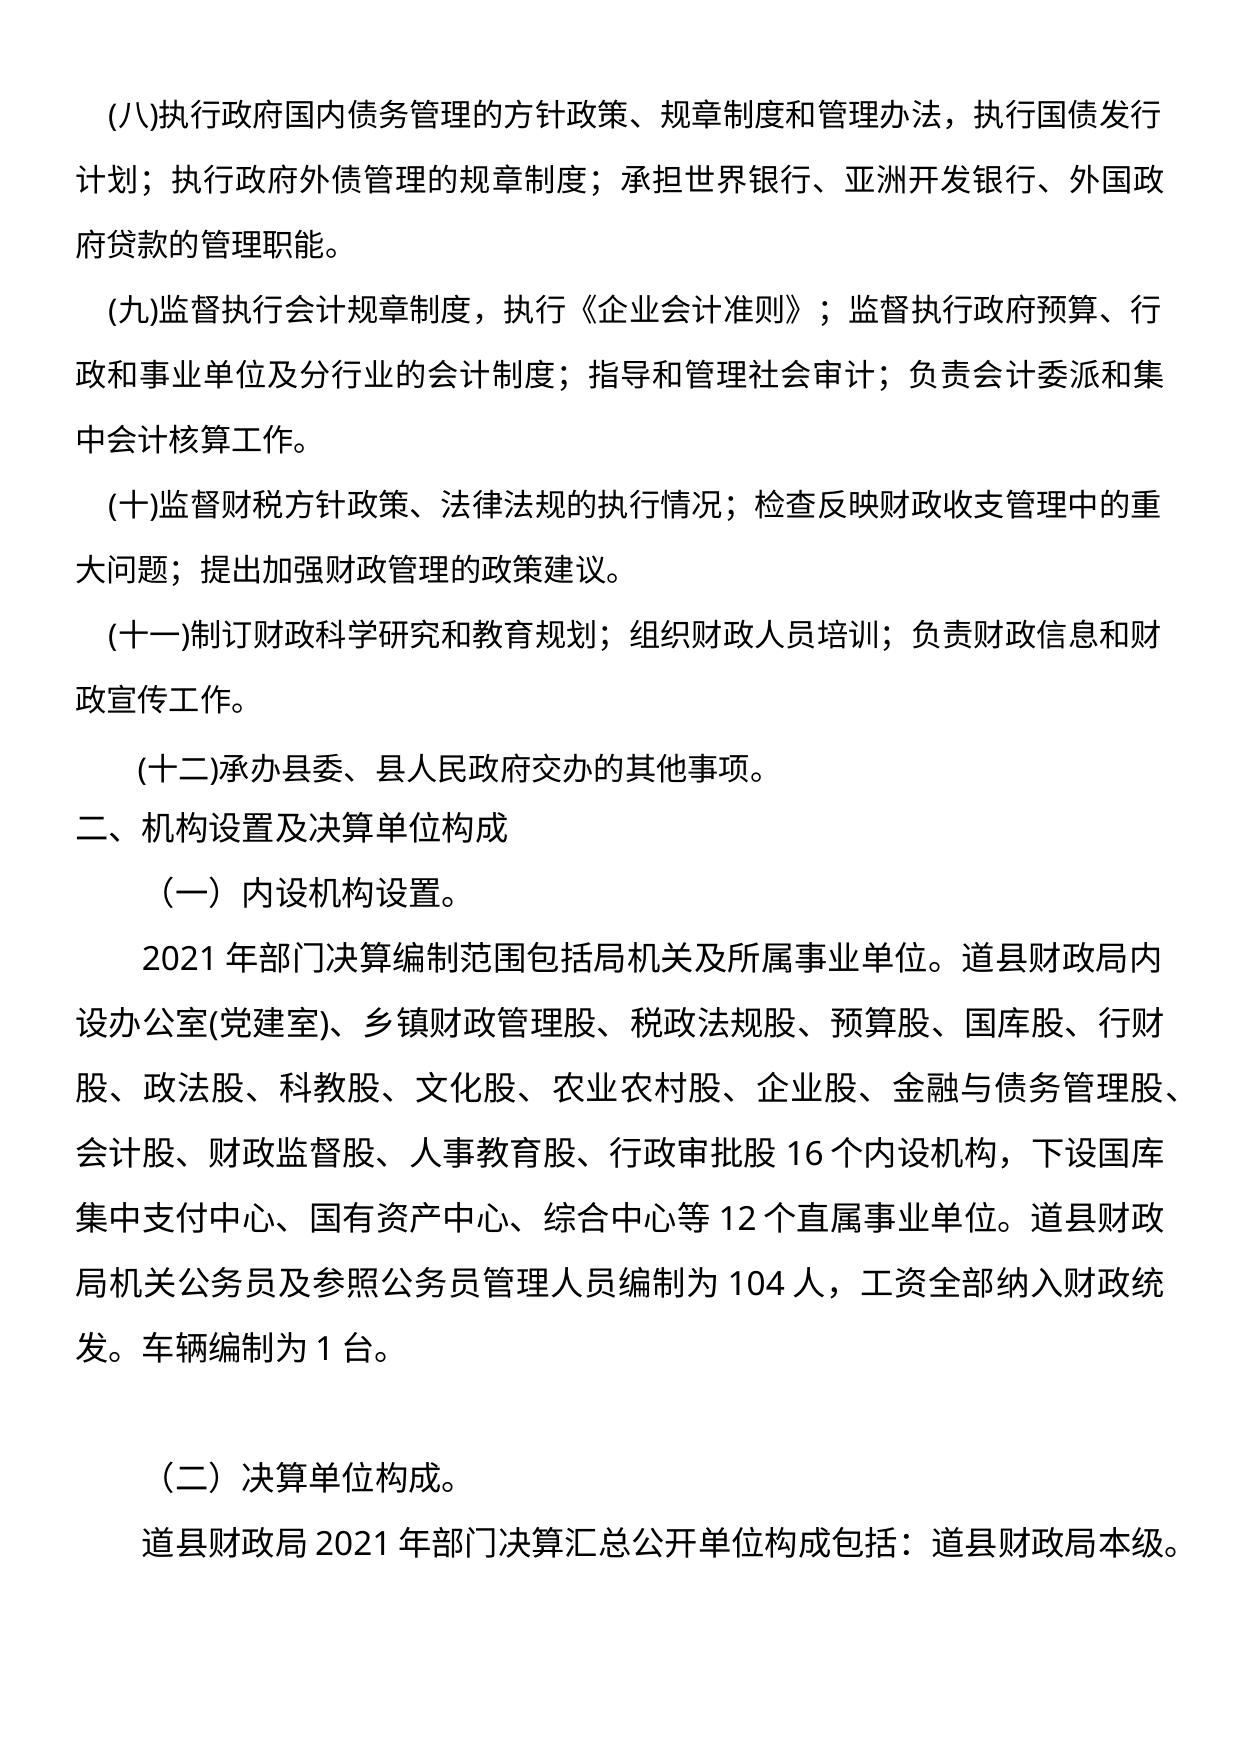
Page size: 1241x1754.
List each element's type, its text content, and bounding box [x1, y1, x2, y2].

text 2021年部门决算编制范围包括局机关及所属事业单位。道县财政局内设办公室(党建室)、乡镇财政管理股、税政法规股、预算股、国库股、行财股、政法股、科教股、文化股、农业农村股、企业股、金融与债务管理股、会计股、财政监督股、人事教育股、行政审批股16个内设机构，下设国库集中支付中心、国有资产中心、综合中心等12个直属事业单位。道县财政局机关公务员及参照公务员管理人员编制为104人，工资全部纳入财政统发。车辆编制为1台。 [75, 923, 1165, 1378]
list （二）决算单位构成。 [75, 1443, 1165, 1508]
text 二、机构设置及决算单位构成 [75, 793, 1165, 858]
text （一）内设机构设置。 [75, 858, 1165, 923]
list 道县财政局2021年部门决算汇总公开单位构成包括：道县财政局本级。 [75, 1508, 1165, 1573]
text (十二)承办县委、县人民政府交办的其他事项。 [75, 731, 1165, 793]
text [75, 81, 1165, 731]
